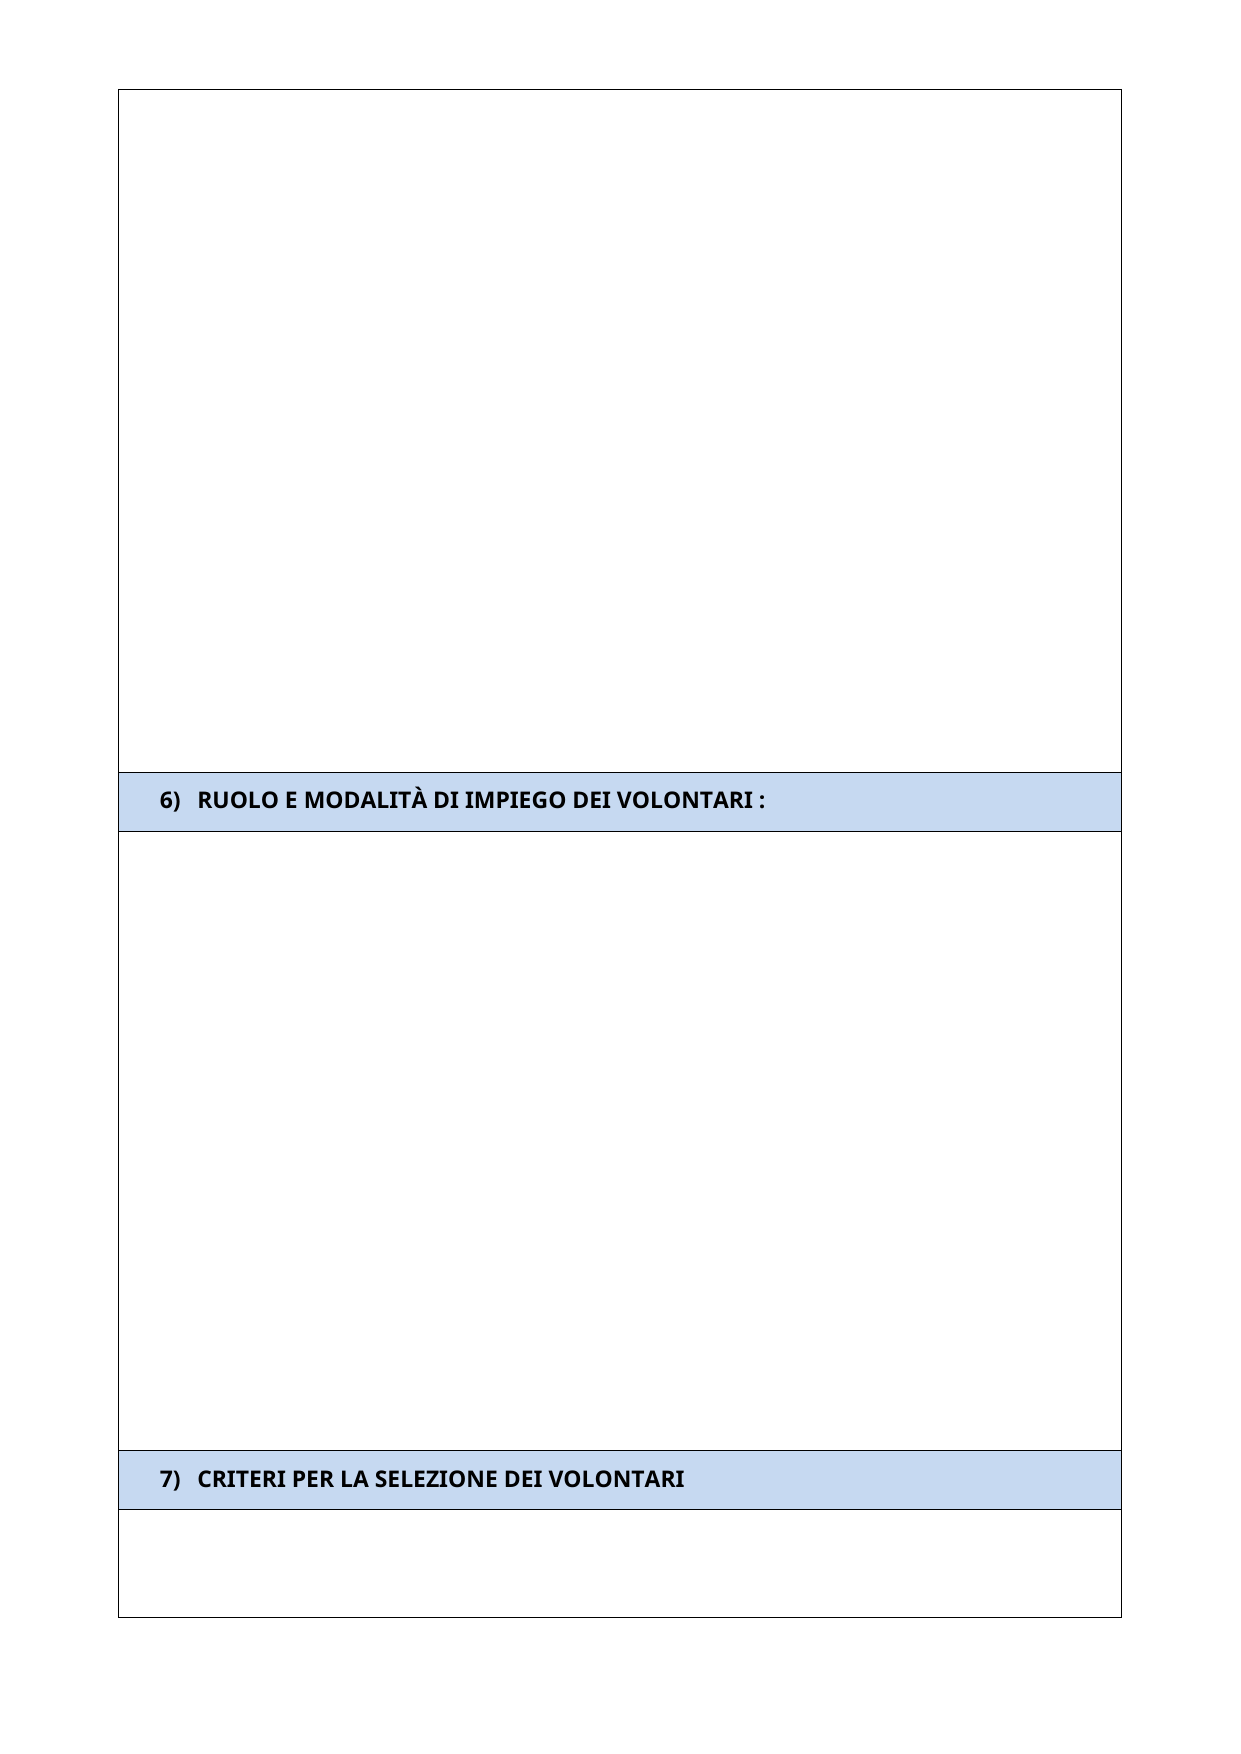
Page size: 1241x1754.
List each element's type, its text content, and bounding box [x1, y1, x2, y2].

table_cell [119, 832, 1121, 1450]
table_cell [119, 1510, 1121, 1617]
table_cell CRITERI PER LA SELEZIONE DEI VOLONTARI [119, 1451, 1121, 1509]
table_cell RUOLO E MODALITÀ DI IMPIEGO DEI VOLONTARI : [119, 773, 1121, 831]
table_cell [119, 90, 1121, 772]
